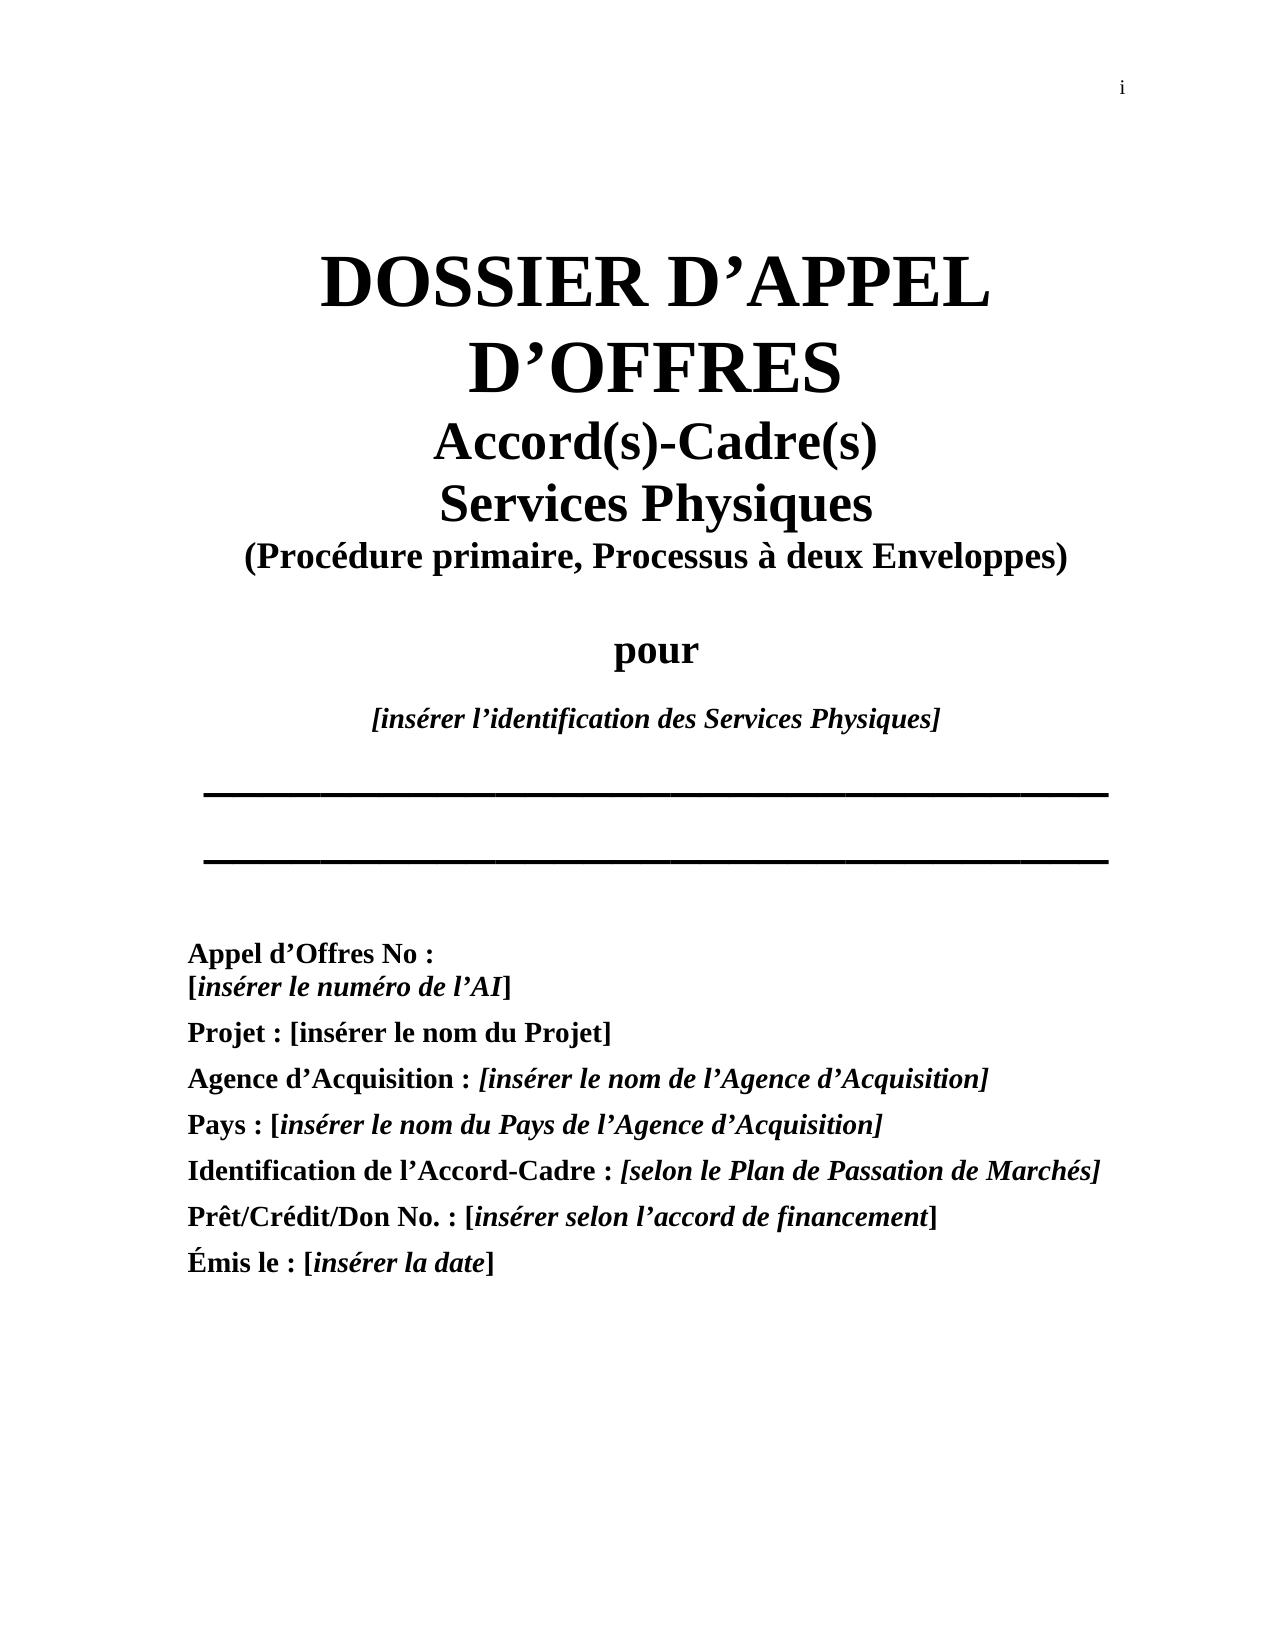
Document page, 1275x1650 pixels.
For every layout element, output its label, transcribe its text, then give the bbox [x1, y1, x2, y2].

text DOSSIER D’APPEL D’OFFRES [187, 236, 1125, 409]
text _______________________________ [187, 802, 1125, 869]
text Prêt/Crédit/Don No. : [insérer selon l’accord de financement] [187, 1199, 1125, 1233]
text Projet : [insérer le nom du Projet] [187, 1015, 1125, 1049]
text Appel d’Offres No : [insérer le numéro de l’AI] [187, 936, 1125, 1003]
text Services Physiques [187, 471, 1125, 533]
title [insérer l’identification des Services Physiques] _______________________________ [187, 701, 1125, 802]
text pour [187, 624, 1125, 672]
text Accord(s)-Cadre(s) [187, 409, 1125, 471]
text Agence d’Acquisition : [insérer le nom de l’Agence d’Acquisition] [187, 1061, 1125, 1095]
text Pays : [insérer le nom du Pays de l’Agence d’Acquisition] [187, 1107, 1125, 1141]
text Émis le : [insérer la date] [187, 1246, 1125, 1279]
text Identification de l’Accord-Cadre : [selon le Plan de Passation de Marchés] [187, 1153, 1125, 1187]
text (Procédure primaire, Processus à deux Enveloppes) [187, 533, 1125, 576]
